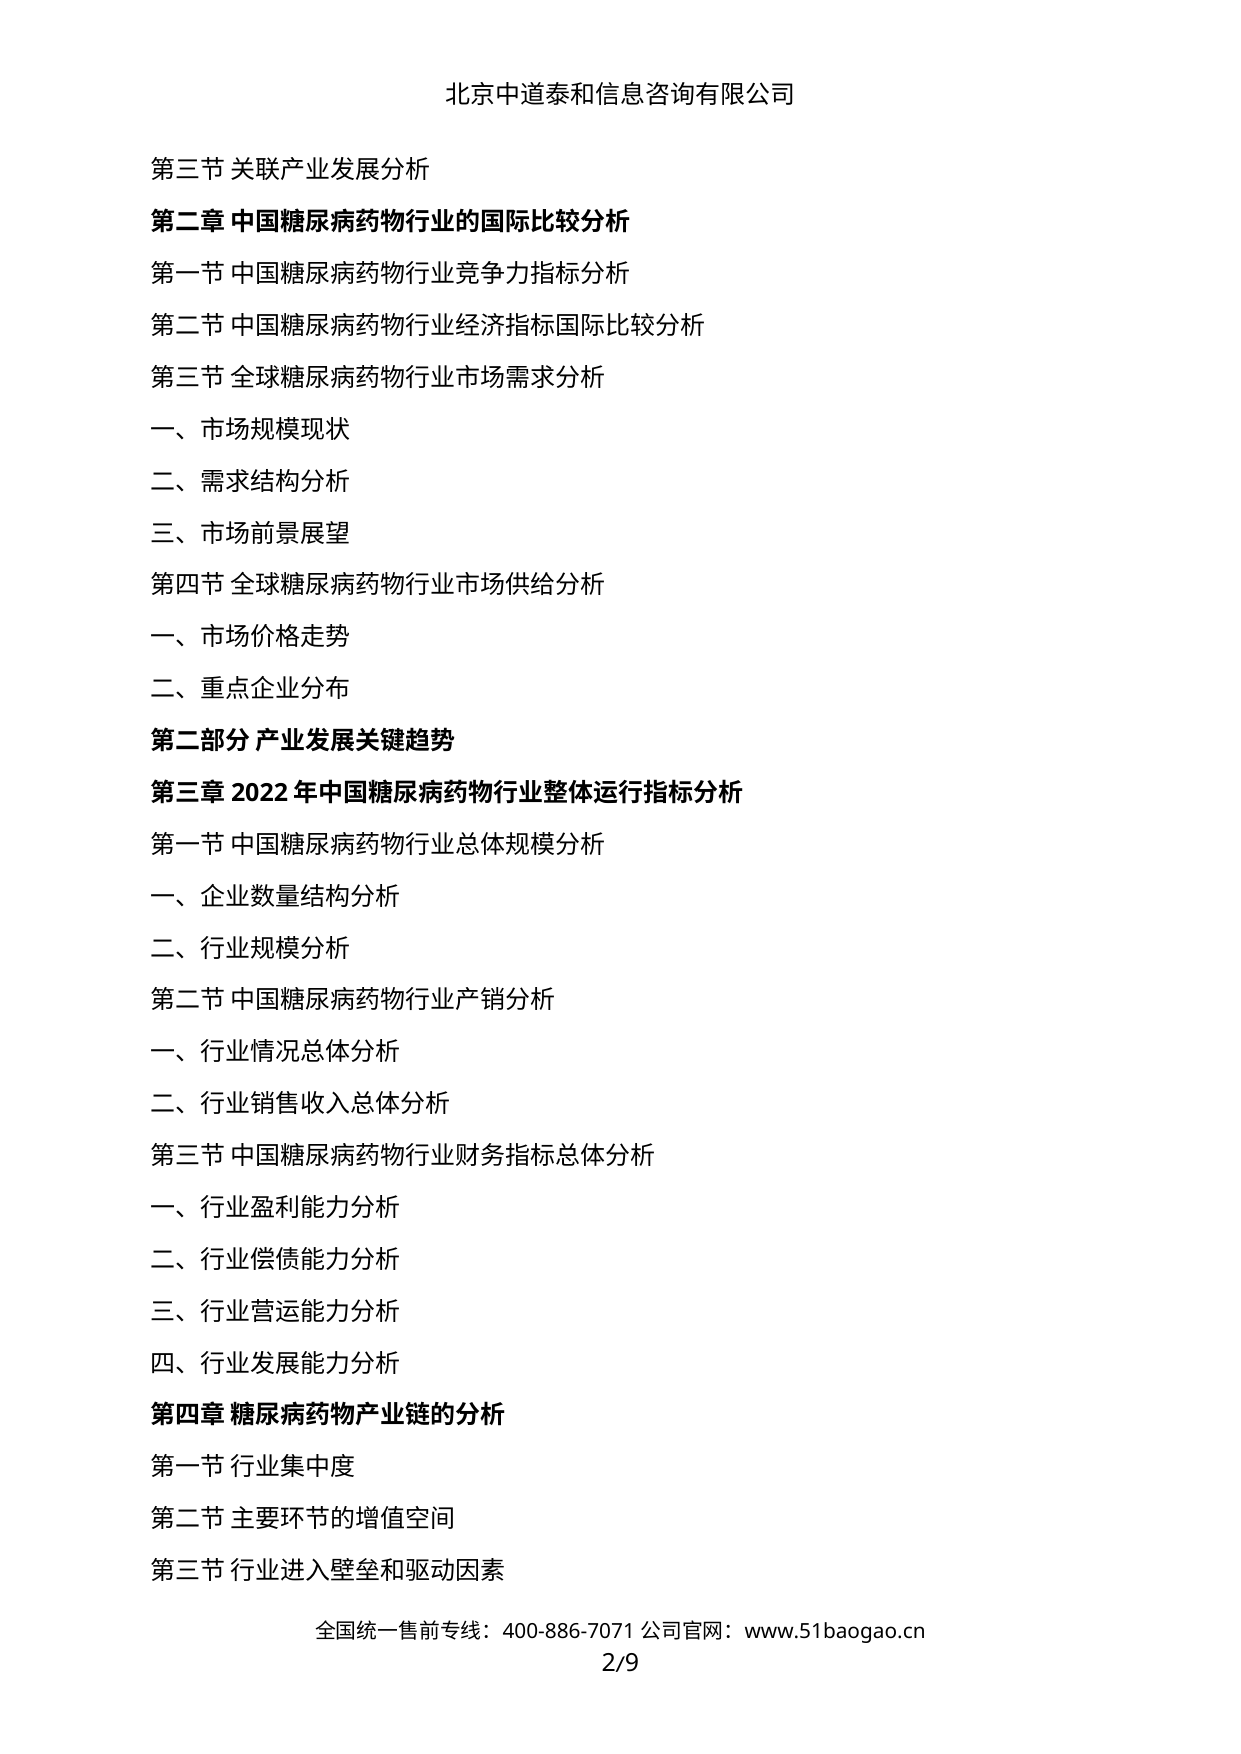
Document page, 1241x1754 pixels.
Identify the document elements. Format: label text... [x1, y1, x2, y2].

text 一、行业盈利能力分析 [150, 1187, 1090, 1224]
text 第二部分 产业发展关键趋势 [150, 721, 1090, 757]
text 四、行业发展能力分析 [150, 1343, 1090, 1379]
text 第四节 全球糖尿病药物行业市场供给分析 [150, 565, 1090, 601]
text 第三节 关联产业发展分析 [150, 150, 1090, 186]
text 第二节 主要环节的增值空间 [150, 1499, 1090, 1535]
text 二、重点企业分布 [150, 669, 1090, 705]
text 一、市场价格走势 [150, 617, 1090, 653]
text 二、行业偿债能力分析 [150, 1239, 1090, 1276]
text 三、行业营运能力分析 [150, 1291, 1090, 1327]
text 第二节 中国糖尿病药物行业经济指标国际比较分析 [150, 306, 1090, 342]
text 三、市场前景展望 [150, 513, 1090, 549]
text 第三章 2022年中国糖尿病药物行业整体运行指标分析 [150, 772, 1090, 809]
text 第三节 全球糖尿病药物行业市场需求分析 [150, 357, 1090, 394]
text 二、需求结构分析 [150, 461, 1090, 497]
text 二、行业销售收入总体分析 [150, 1084, 1090, 1120]
text 一、企业数量结构分析 [150, 876, 1090, 912]
text 第三节 行业进入壁垒和驱动因素 [150, 1551, 1090, 1587]
text 二、行业规模分析 [150, 928, 1090, 964]
text 一、行业情况总体分析 [150, 1032, 1090, 1068]
text 第一节 中国糖尿病药物行业竞争力指标分析 [150, 254, 1090, 290]
text 第一节 行业集中度 [150, 1447, 1090, 1483]
text 第四章 糖尿病药物产业链的分析 [150, 1395, 1090, 1431]
text 一、市场规模现状 [150, 409, 1090, 446]
text 第一节 中国糖尿病药物行业总体规模分析 [150, 824, 1090, 861]
text 第三节 中国糖尿病药物行业财务指标总体分析 [150, 1136, 1090, 1172]
text 第二节 中国糖尿病药物行业产销分析 [150, 980, 1090, 1016]
text 第二章 中国糖尿病药物行业的国际比较分析 [150, 202, 1090, 238]
